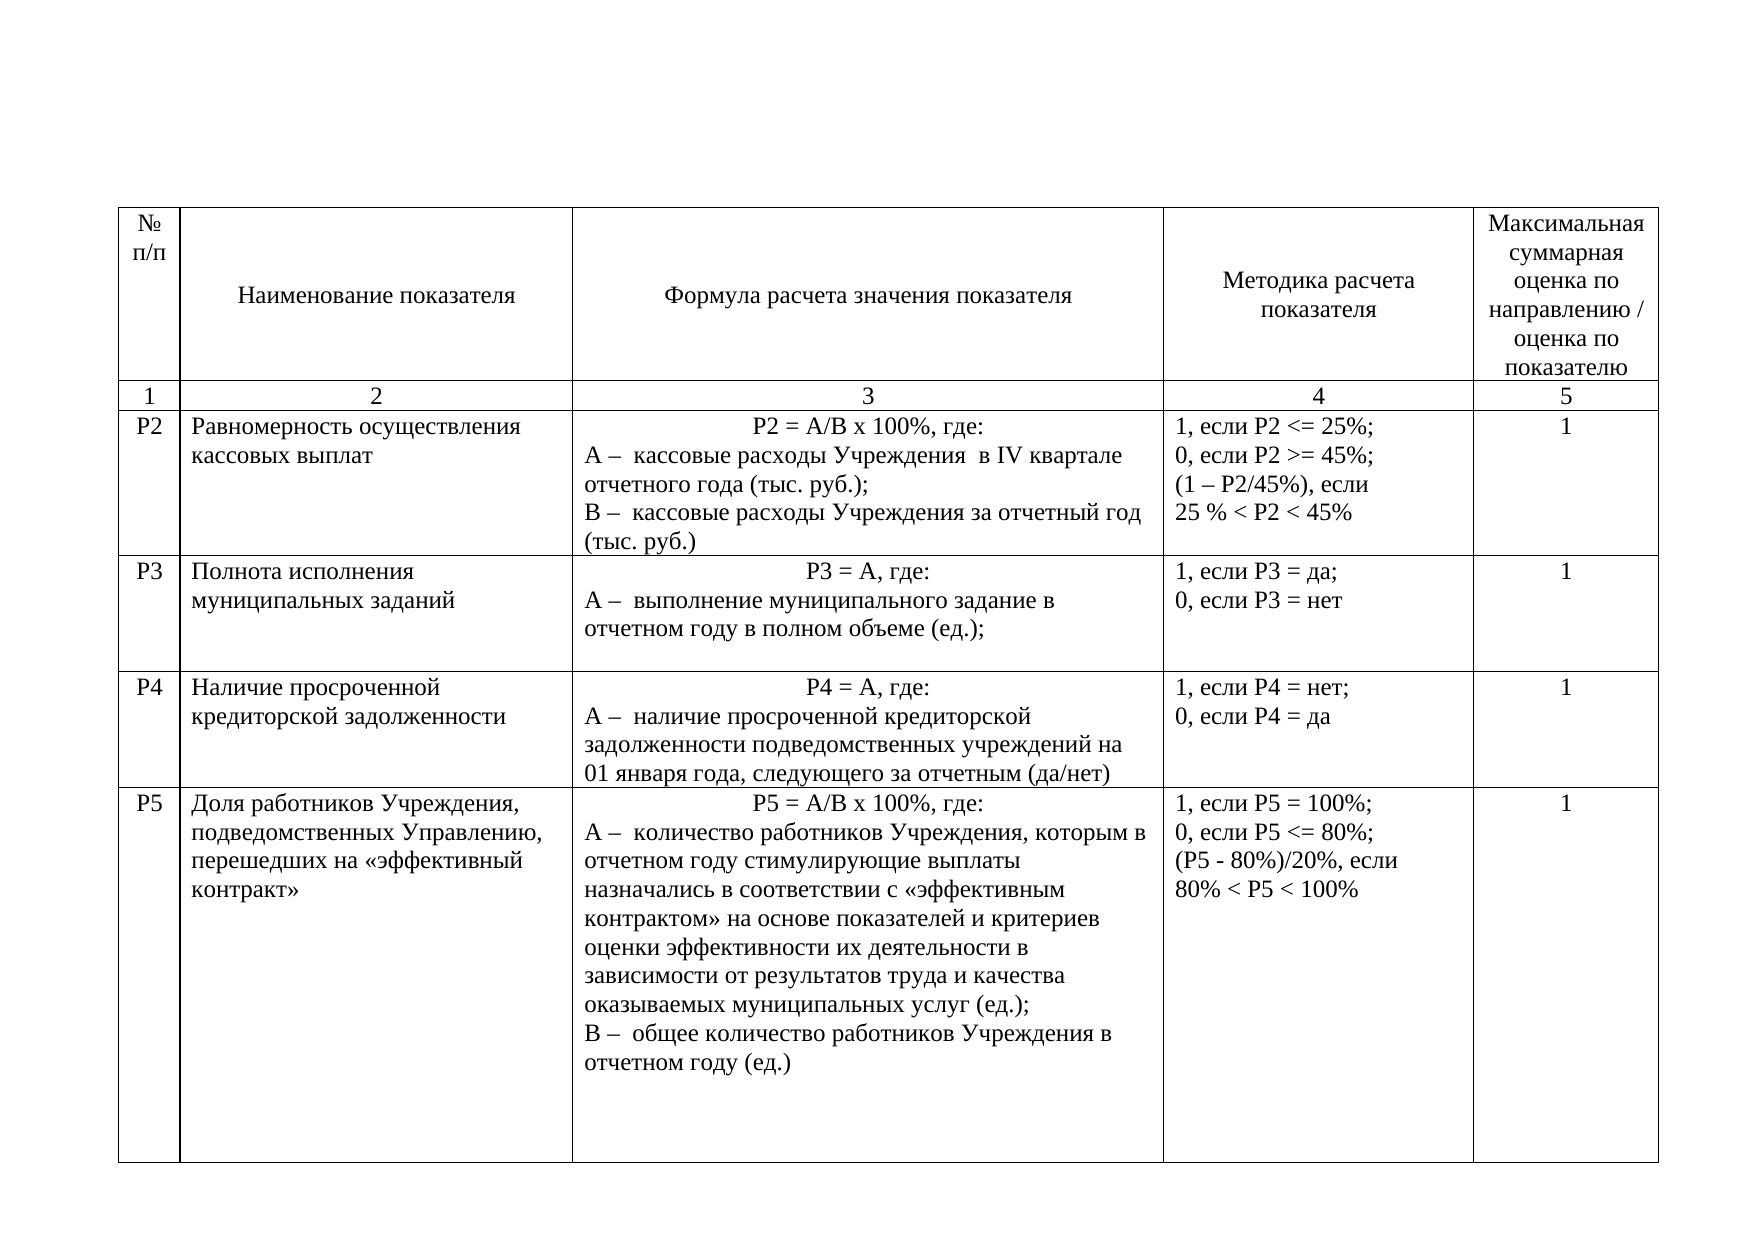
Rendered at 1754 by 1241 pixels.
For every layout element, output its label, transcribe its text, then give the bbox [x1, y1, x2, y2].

table_cell Р2 [119, 411, 179, 555]
table_cell Р5 [119, 788, 179, 1162]
table_header Максимальная суммарная оценка по направлению / оценка по показателю [1474, 208, 1658, 380]
table_cell 1 [1474, 788, 1658, 1162]
table_cell 3 [573, 381, 1163, 410]
table_cell 5 [1474, 381, 1658, 410]
table_cell Р4 [119, 672, 179, 787]
table_header Формула расчета значения показателя [573, 208, 1163, 380]
table_header № п/п [119, 208, 179, 380]
table_cell 1 [1474, 556, 1658, 671]
table_cell Р3 [119, 556, 179, 671]
table_cell 1, если Р3 = да; 0, если Р3 = нет [1164, 556, 1473, 671]
table_cell 1 [119, 381, 179, 410]
table_header Методика расчета показателя [1164, 208, 1473, 380]
table_cell Полнота исполнения муниципальных заданий [181, 556, 572, 671]
table_cell 2 [181, 381, 572, 410]
table_cell Р2 = А/В х 100%, где: А – кассовые расходы Учреждения в IV квартале отчетного года (тыс. руб.); В – кассовые расходы Учреждения за отчетный год (тыс. руб.) [573, 411, 1163, 555]
table_cell 4 [1164, 381, 1473, 410]
table_cell Доля работников Учреждения, подведомственных Управлению, перешедших на «эффективный контракт» [181, 788, 572, 1162]
table_cell Р5 = А/В х 100%, где: А – количество работников Учреждения, которым в отчетном году стимулирующие выплаты назначались в соответствии с «эффективным контрактом» на основе показателей и критериев оценки эффективности их деятельности в зависимости от результатов труда и качества оказываемых муниципальных услуг (ед.); В – общее количество работников Учреждения в отчетном году (ед.) [573, 788, 1163, 1162]
table_cell 1, если Р5 = 100%; 0, если Р5 <= 80%; (Р5 - 80%)/20%, если 80% < Р5 < 100% [1164, 788, 1473, 1162]
table_cell 1 [1474, 411, 1658, 555]
table_cell 1, если Р4 = нет; 0, если Р4 = да [1164, 672, 1473, 787]
table_cell Р3 = А, где: А – выполнение муниципального задание в отчетном году в полном объеме (ед.); [573, 556, 1163, 671]
table_cell Наличие просроченной кредиторской задолженности [181, 672, 572, 787]
table_cell Р4 = А, где: А – наличие просроченной кредиторской задолженности подведомственных учреждений на 01 января года, следующего за отчетным (да/нет) [573, 672, 1163, 787]
table_header Наименование показателя [181, 208, 572, 380]
table_cell 1 [1474, 672, 1658, 787]
table_cell Равномерность осуществления кассовых выплат [181, 411, 572, 555]
table_cell 1, если Р2 <= 25%; 0, если Р2 >= 45%; (1 – Р2/45%), если 25 % < Р2 < 45% [1164, 411, 1473, 555]
